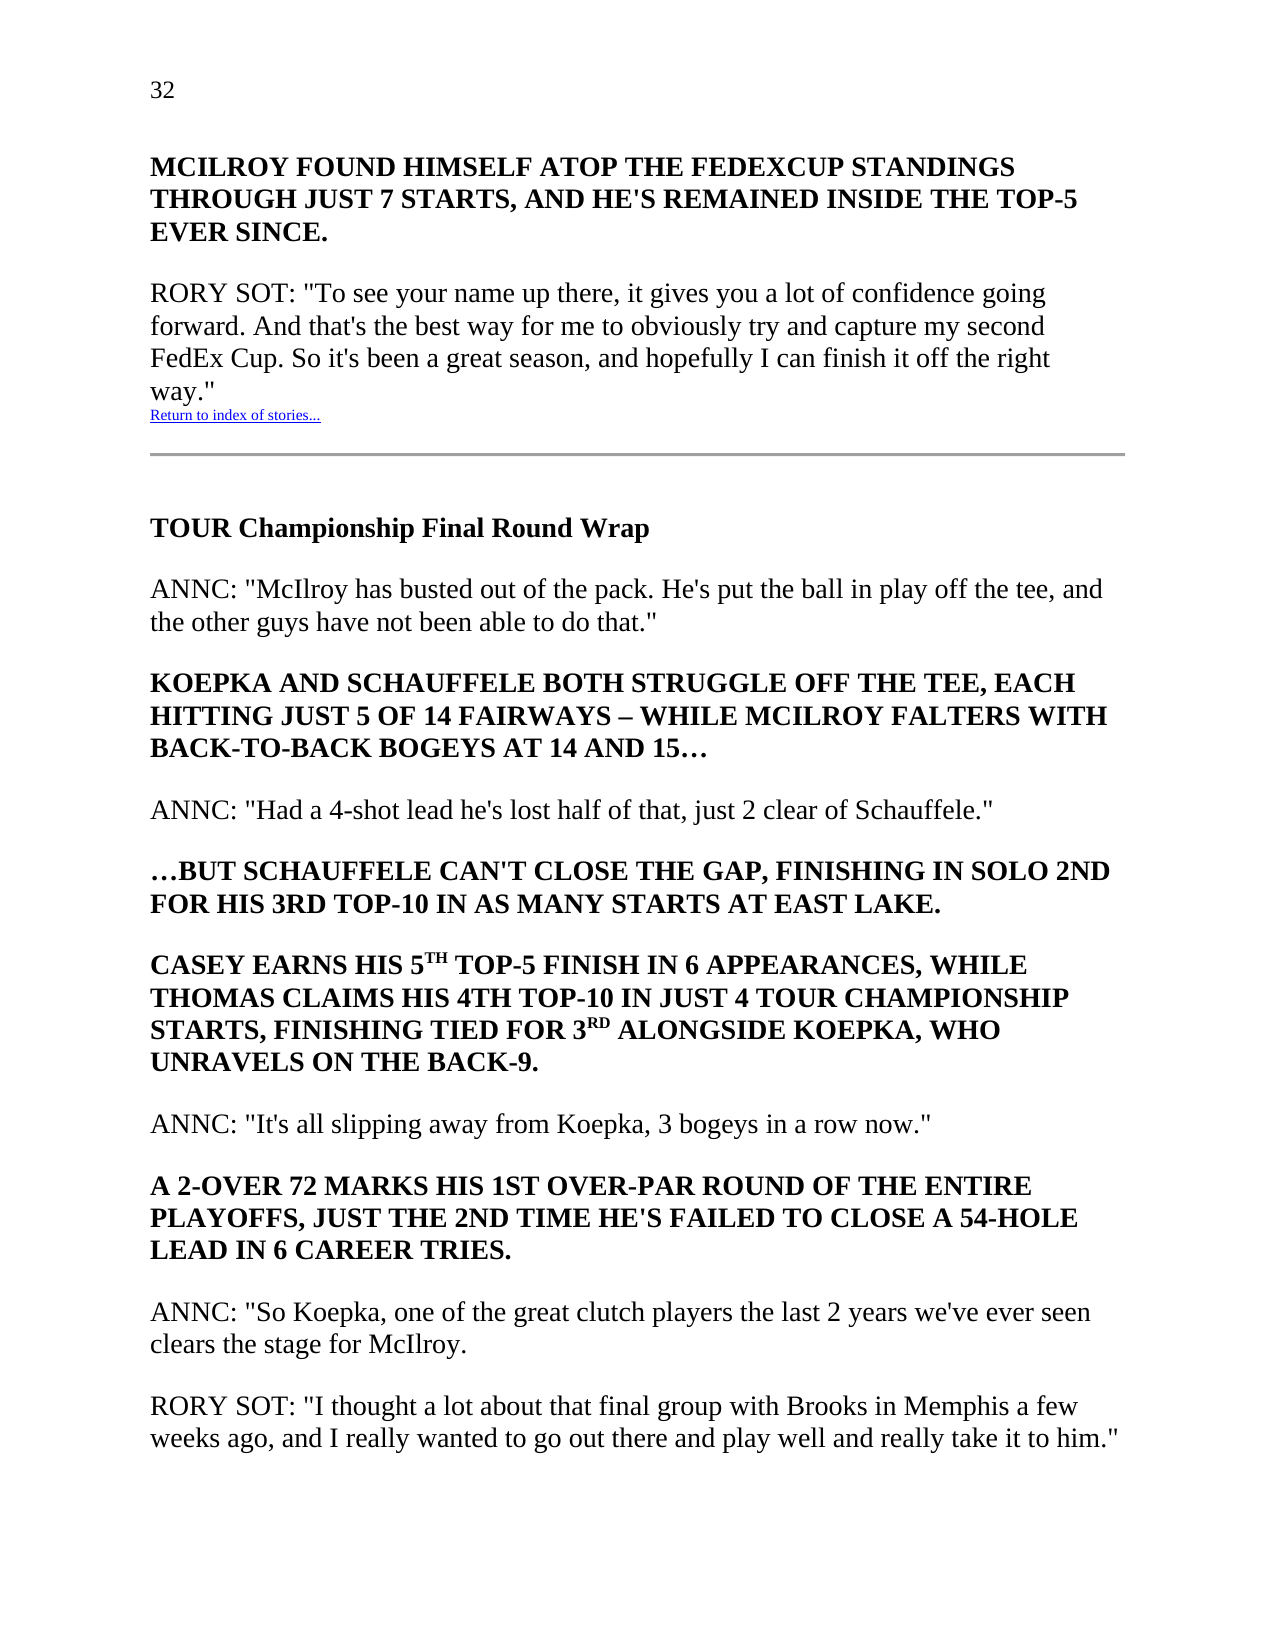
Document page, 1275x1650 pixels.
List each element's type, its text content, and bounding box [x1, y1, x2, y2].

text ANNC: "Had a 4-shot lead he's lost half of that, just 2 clear of Schauffele." [150, 793, 1125, 825]
text A 2-OVER 72 MARKS HIS 1ST OVER-PAR ROUND OF THE ENTIRE PLAYOFFS, JUST THE 2ND TIME HE'S FAILED TO CLOSE A 54-HOLE LEAD IN 6 CAREER TRIES. [150, 1169, 1125, 1266]
text …BUT SCHAUFFELE CAN'T CLOSE THE GAP, FINISHING IN SOLO 2ND FOR HIS 3RD TOP-10 IN AS MANY STARTS AT EAST LAKE. [150, 854, 1125, 919]
text KOEPKA AND SCHAUFFELE BOTH STRUGGLE OFF THE TEE, EACH HITTING JUST 5 OF 14 FAIRWAYS – WHILE MCILROY FALTERS WITH BACK-TO-BACK BOGEYS AT 14 AND 15… [150, 666, 1125, 764]
text ANNC: "It's all slipping away from Koepka, 3 bogeys in a row now." [150, 1107, 1125, 1139]
text RORY SOT: "To see your name up there, it gives you a lot of confidence going forward. And that's the best way for me to obviously try and capture my second FedEx Cup. So it's been a great season, and hopefully I can finish it off the right way." Return to index of stories... [150, 276, 1125, 424]
text TOUR Championship Final Round Wrap [150, 511, 1125, 543]
text CASEY EARNS HIS 5TH TOP-5 FINISH IN 6 APPEARANCES, WHILE THOMAS CLAIMS HIS 4TH TOP-10 IN JUST 4 TOUR CHAMPIONSHIP STARTS, FINISHING TIED FOR 3RD ALONGSIDE KOEPKA, WHO UNRAVELS ON THE BACK-9. [150, 948, 1125, 1078]
text RORY SOT: "I thought a lot about that final group with Brooks in Memphis a few weeks ago, and I really wanted to go out there and play well and really take it to him." [150, 1389, 1125, 1454]
text ANNC: "So Koepka, one of the great clutch players the last 2 years we've ever seen clears the stage for McIlroy. [150, 1295, 1125, 1360]
text MCILROY FOUND HIMSELF ATOP THE FEDEXCUP STANDINGS THROUGH JUST 7 STARTS, AND HE'S REMAINED INSIDE THE TOP-5 EVER SINCE. [150, 150, 1125, 247]
text ANNC: "McIlroy has busted out of the pack. He's put the ball in play off the tee, and the other guys have not been able to do that." [150, 572, 1125, 637]
